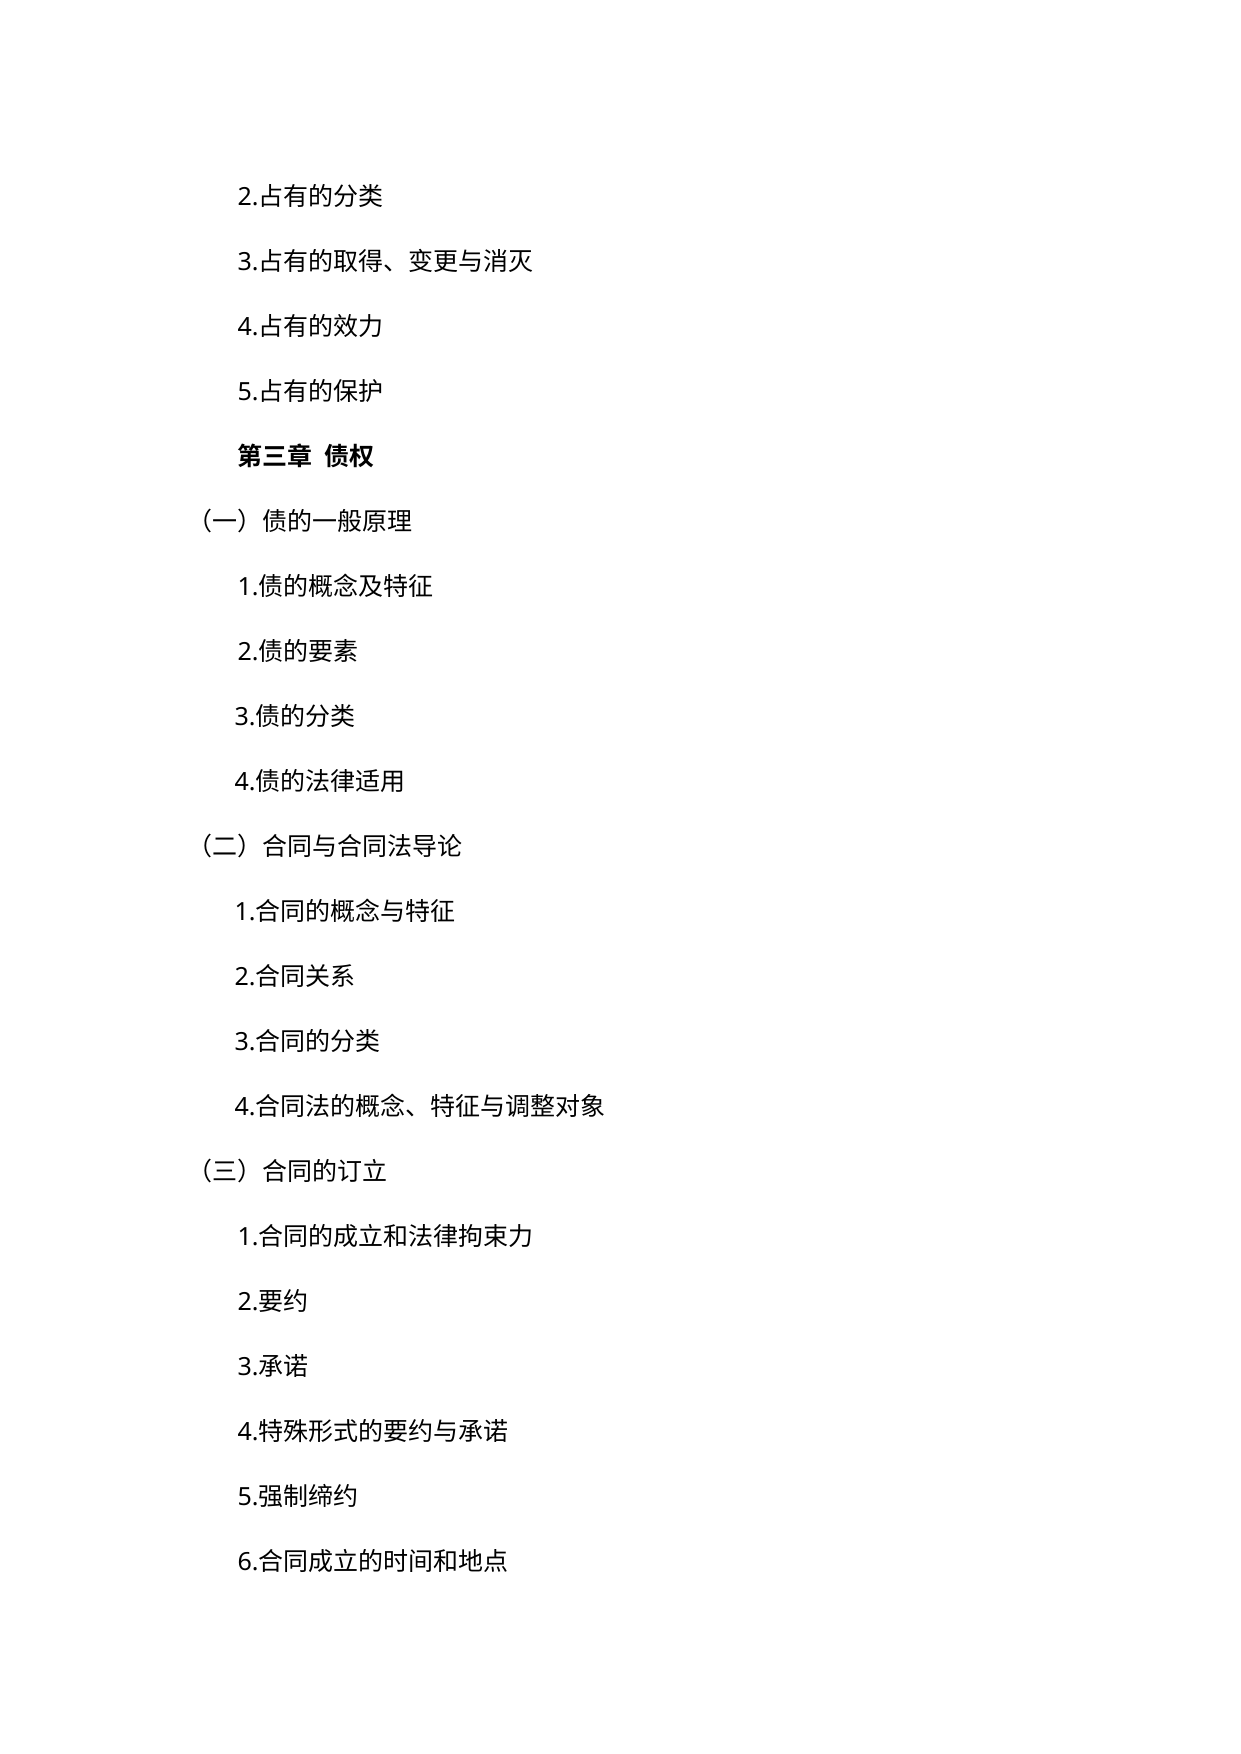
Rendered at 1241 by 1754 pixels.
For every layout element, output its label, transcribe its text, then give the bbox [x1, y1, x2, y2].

text 4.债的法律适用 [209, 747, 1053, 812]
text 3.合同的分类 [209, 1007, 1053, 1072]
text 2.合同关系 [209, 942, 1053, 1007]
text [187, 162, 1053, 422]
text （二）合同与合同法导论 [187, 812, 1053, 877]
text 第三章 债权 [187, 422, 1053, 487]
text 3.债的分类 [209, 682, 1053, 747]
text 4.合同法的概念、特征与调整对象 [209, 1072, 1053, 1137]
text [187, 1137, 1053, 1592]
text （一）债的一般原理 1.债的概念及特征 2.债的要素 [187, 487, 1053, 682]
text 1.合同的概念与特征 [209, 877, 1053, 942]
